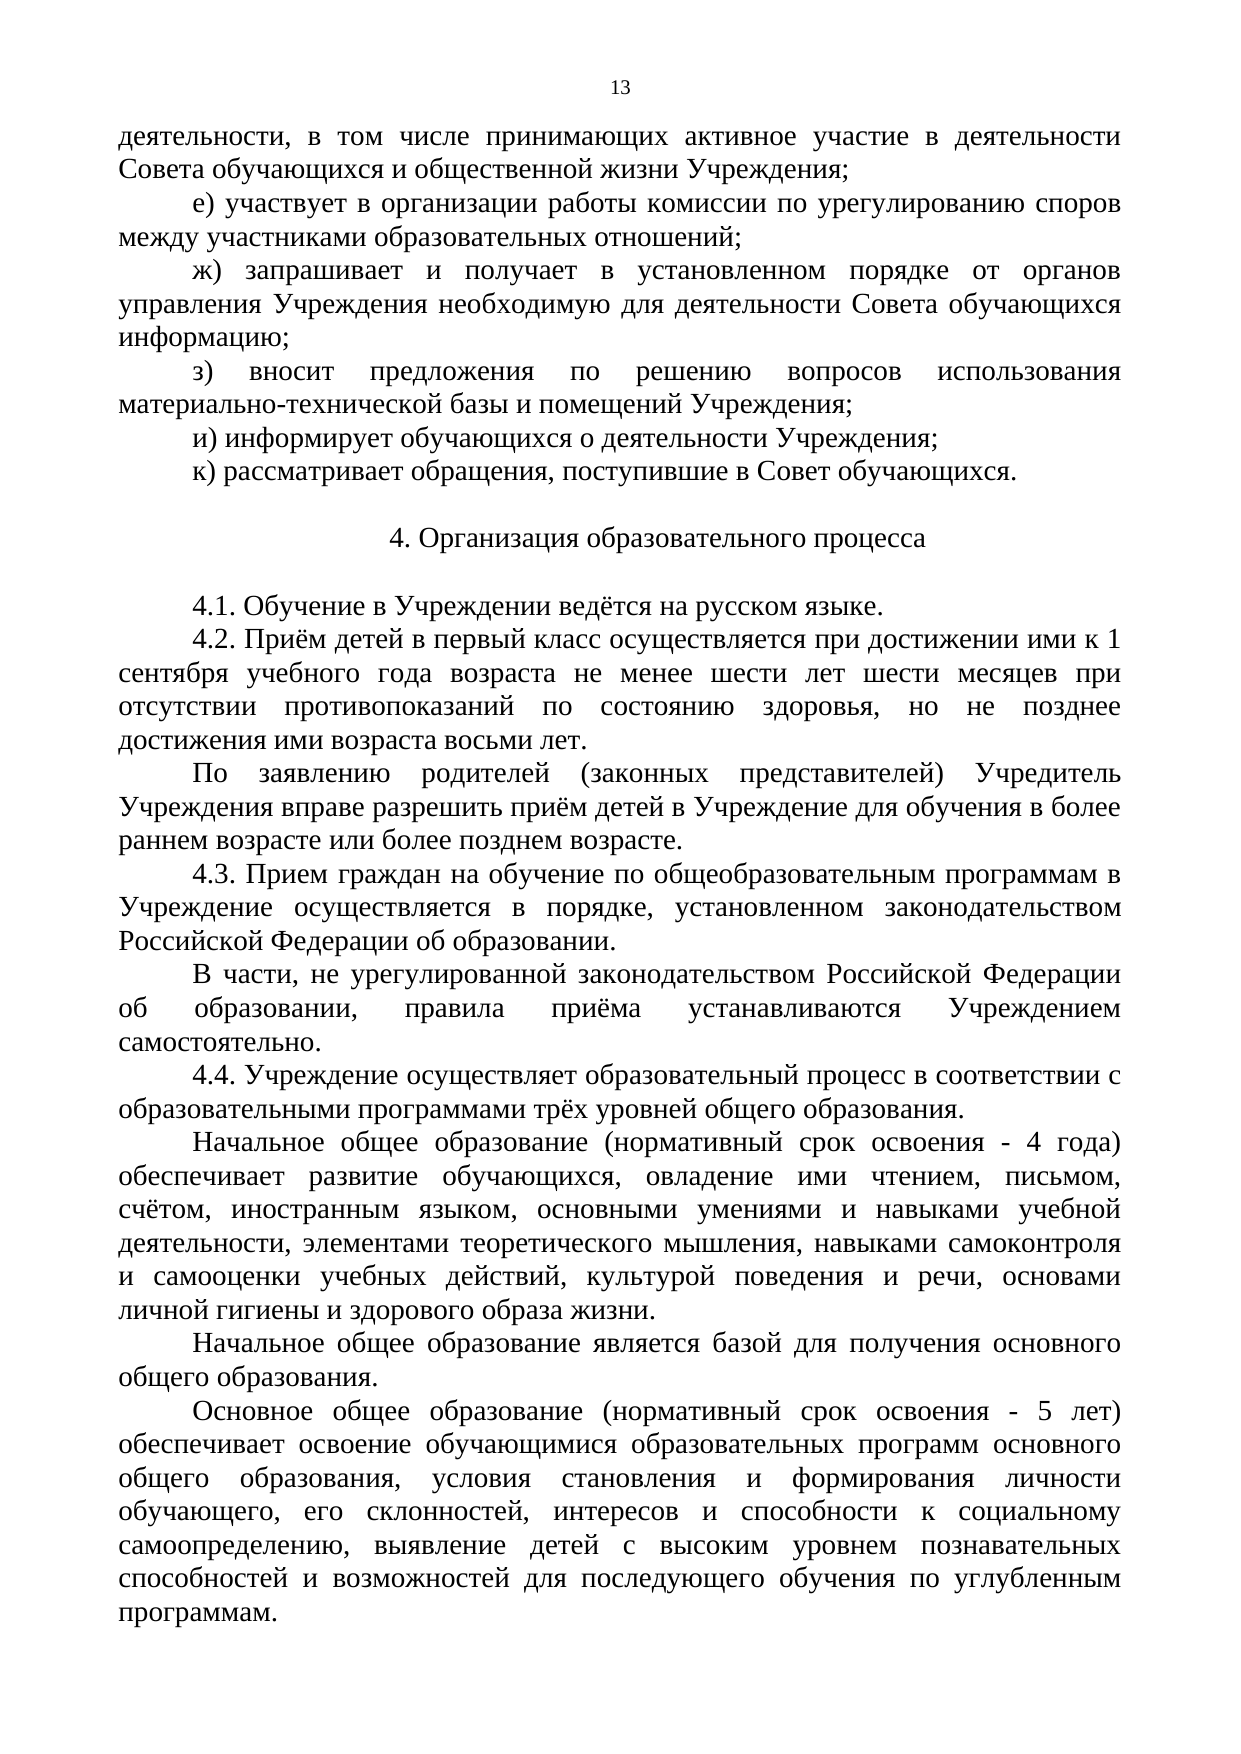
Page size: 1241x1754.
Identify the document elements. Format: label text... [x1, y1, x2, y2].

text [118, 118, 1122, 185]
text По заявлению родителей (законных представителей) Учредитель Учреждения вправе разрешить приём детей в Учреждение для обучения в более раннем возрасте или более позднем возрасте. [118, 755, 1122, 856]
text 4.3. Прием граждан на обучение по общеобразовательным программам в Учреждение осуществляется в порядке, установленном законодательством Российской Федерации об образовании. [118, 856, 1122, 957]
text ж) запрашивает и получает в установленном порядке от органов управления Учреждения необходимую для деятельности Совета обучающихся информацию; [118, 252, 1122, 353]
text Начальное общее образование является базой для получения основного общего образования. [118, 1326, 1122, 1393]
text 4.2. Приём детей в первый класс осуществляется при достижении ими к 1 сентября учебного года возраста не менее шести лет шести месяцев при отсутствии противопоказаний по состоянию здоровья, но не позднее достижения ими возраста восьми лет. [118, 621, 1122, 755]
text е) участвует в организации работы комиссии по урегулированию споров между участниками образовательных отношений; [118, 185, 1122, 252]
text 4. Организация образовательного процесса [118, 521, 1122, 554]
text и) информирует обучающихся о деятельности Учреждения; [118, 420, 1122, 453]
text 4.1. Обучение в Учреждении ведётся на русском языке. [118, 588, 1122, 621]
text 4.4. Учреждение осуществляет образовательный процесс в соответствии с образовательными программами трёх уровней общего образования. [118, 1057, 1122, 1124]
text з) вносит предложения по решению вопросов использования материально-технической базы и помещений Учреждения; [118, 353, 1122, 420]
text Основное общее образование (нормативный срок освоения - 5 лет) обеспечивает освоение обучающимися образовательных программ основного общего образования, условия становления и формирования личности обучающего, его склонностей, интересов и способности к социальному самоопределению, выявление детей с высоким уровнем познавательных способностей и возможностей для последующего обучения по углубленным программам. [118, 1393, 1122, 1627]
text к) рассматривает обращения, поступившие в Совет обучающихся. [118, 453, 1122, 487]
text В части, не урегулированной законодательством Российской Федерации об образовании, правила приёма устанавливаются Учреждением самостоятельно. [118, 957, 1122, 1057]
text Начальное общее образование (нормативный срок освоения - 4 года) обеспечивает развитие обучающихся, овладение ими чтением, письмом, счётом, иностранным языком, основными умениями и навыками учебной деятельности, элементами теоретического мышления, навыками самоконтроля и самооценки учебных действий, культурой поведения и речи, основами личной гигиены и здорового образа жизни. [118, 1124, 1122, 1326]
